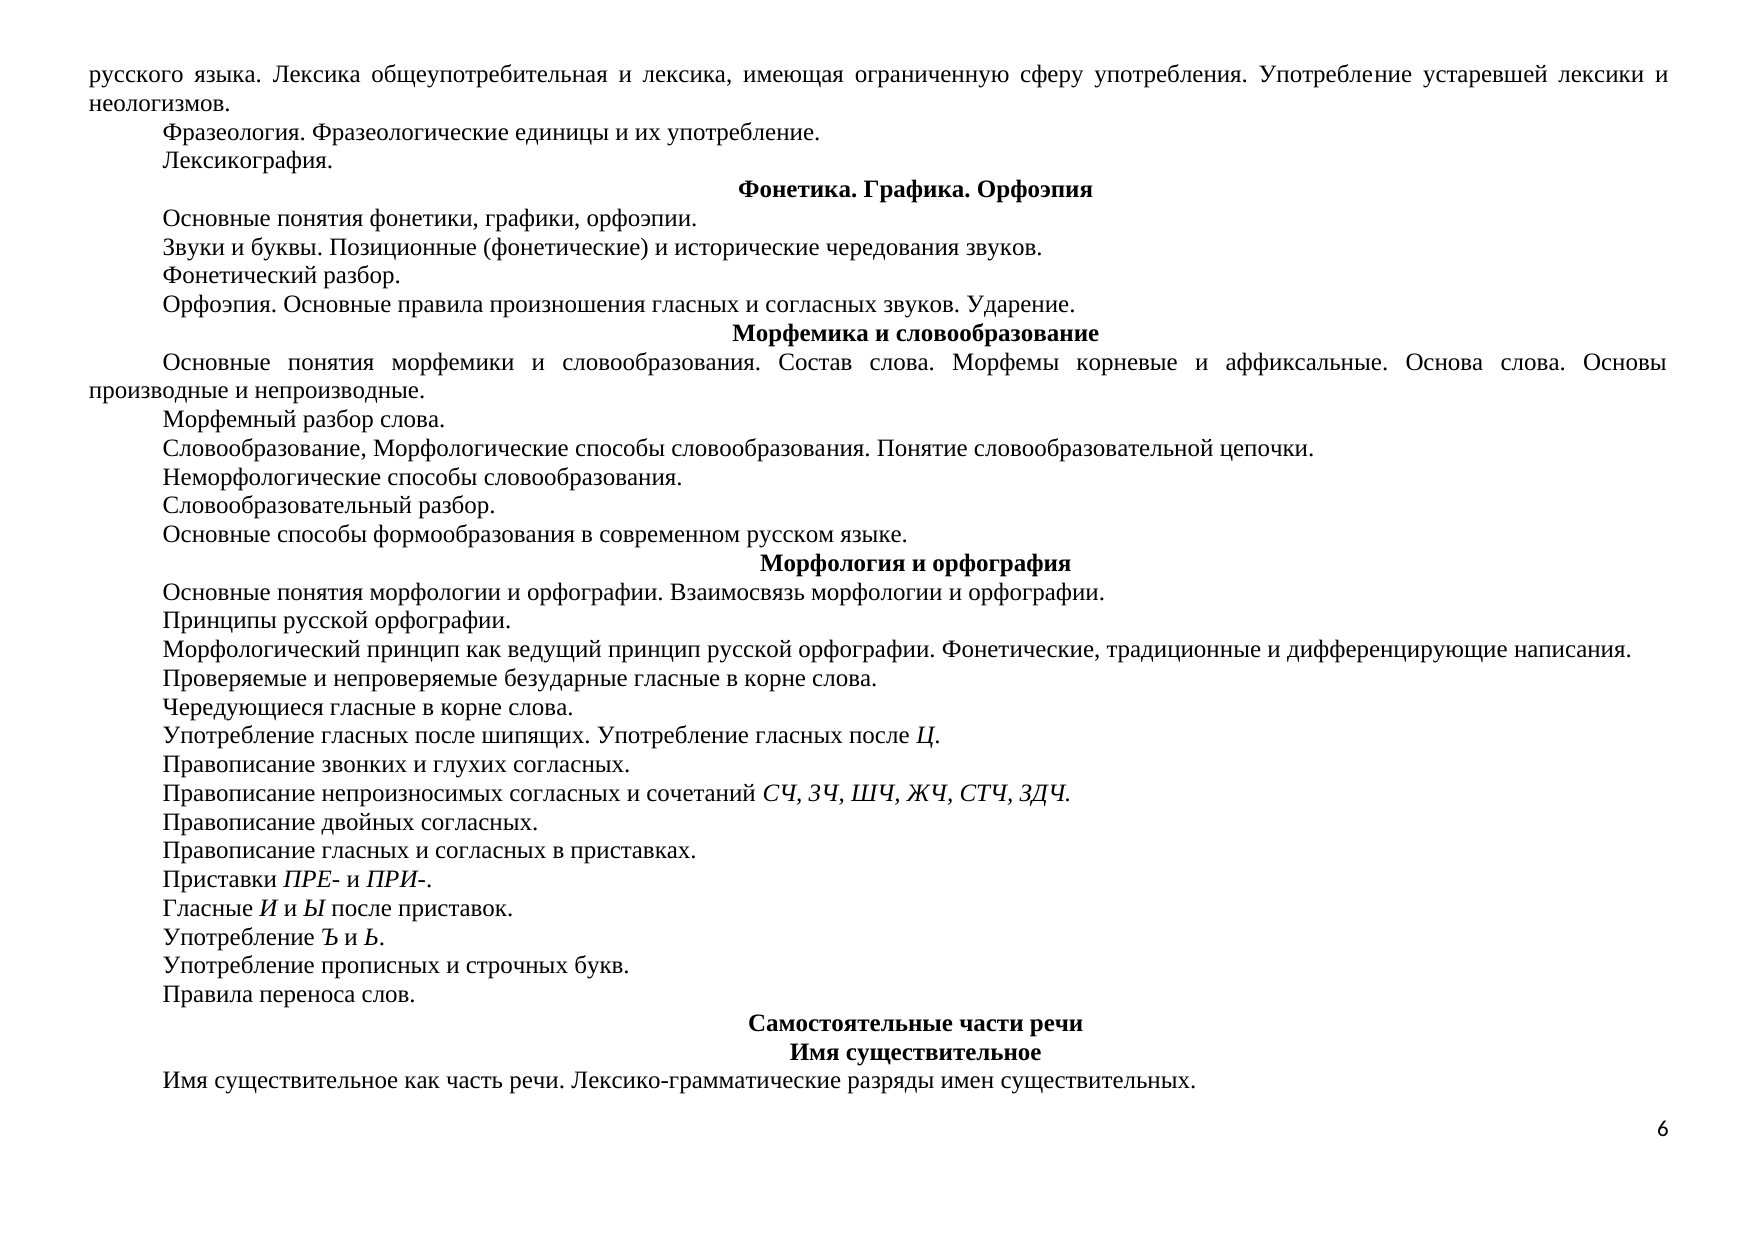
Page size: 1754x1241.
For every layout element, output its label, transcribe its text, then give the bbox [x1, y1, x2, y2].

text Фразеология. Фразеологические единицы и их употребление. [89, 117, 1668, 145]
text Правописание звонких и глухих согласных. [89, 749, 1668, 778]
text Правила переноса слов. [89, 979, 1668, 1008]
text Звуки и буквы. Позиционные (фонетические) и исторические чередования звуков. [89, 232, 1668, 260]
text Правописание двойных согласных. [89, 807, 1668, 835]
text Орфоэпия. Основные правила произношения гласных и согласных звуков. Ударение. [89, 289, 1668, 318]
text Чередующиеся гласные в корне слова. [89, 692, 1668, 720]
text Основные способы формообразования в современном русском языке. [89, 519, 1668, 548]
text Фонетика. Графика. Орфоэпия [89, 174, 1668, 203]
text Словообразование, Морфологические способы словообразования. Понятие словообразовательной цепочки. [89, 433, 1668, 462]
text Имя существительное как часть речи. Лексико-грамматические разряды имен существительных. [89, 1065, 1668, 1094]
text Правописание гласных и согласных в приставках. [89, 835, 1668, 864]
text Гласные И и Ы после приставок. [89, 893, 1668, 922]
text Морфологический принцип как ведущий принцип русской орфографии. Фонетические, традиционные и дифференцирующие написания. [89, 634, 1668, 663]
text Основные понятия морфемики и словообразования. Состав слова. Морфемы корневые и аффиксальные. Основа слова. Основы производные и непроизводные. [89, 347, 1668, 404]
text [89, 59, 1668, 117]
text Самостоятельные части речи [89, 1008, 1668, 1037]
text Морфемный разбор слова. [89, 404, 1668, 433]
text Приставки ПРЕ- и ПРИ-. [89, 864, 1668, 893]
text Морфемика и словообразование [89, 318, 1668, 347]
text Лексикография. [89, 145, 1668, 174]
text Принципы русской орфографии. [89, 605, 1668, 634]
text Морфология и орфография [89, 548, 1668, 577]
text Словообразовательный разбор. [89, 490, 1668, 519]
text Основные понятия морфологии и орфографии. Взаимосвязь морфологии и орфографии. [89, 577, 1668, 605]
text Употребление Ъ и Ь. [89, 922, 1668, 950]
text Употребление гласных после шипящих. Употребление гласных после Ц. [89, 720, 1668, 749]
text Неморфологические способы словообразования. [89, 462, 1668, 490]
text Проверяемые и непроверяемые безударные гласные в корне слова. [89, 663, 1668, 692]
text Употребление прописных и строчных букв. [89, 950, 1668, 979]
text Имя существительное [89, 1037, 1668, 1065]
text Основные понятия фонетики, графики, орфоэпии. [89, 203, 1668, 232]
text Правописание непроизносимых согласных и сочетаний СЧ, 3Ч, ШЧ, ЖЧ, СТЧ, ЗДЧ. [89, 778, 1668, 807]
text Фонетический разбор. [89, 260, 1668, 289]
